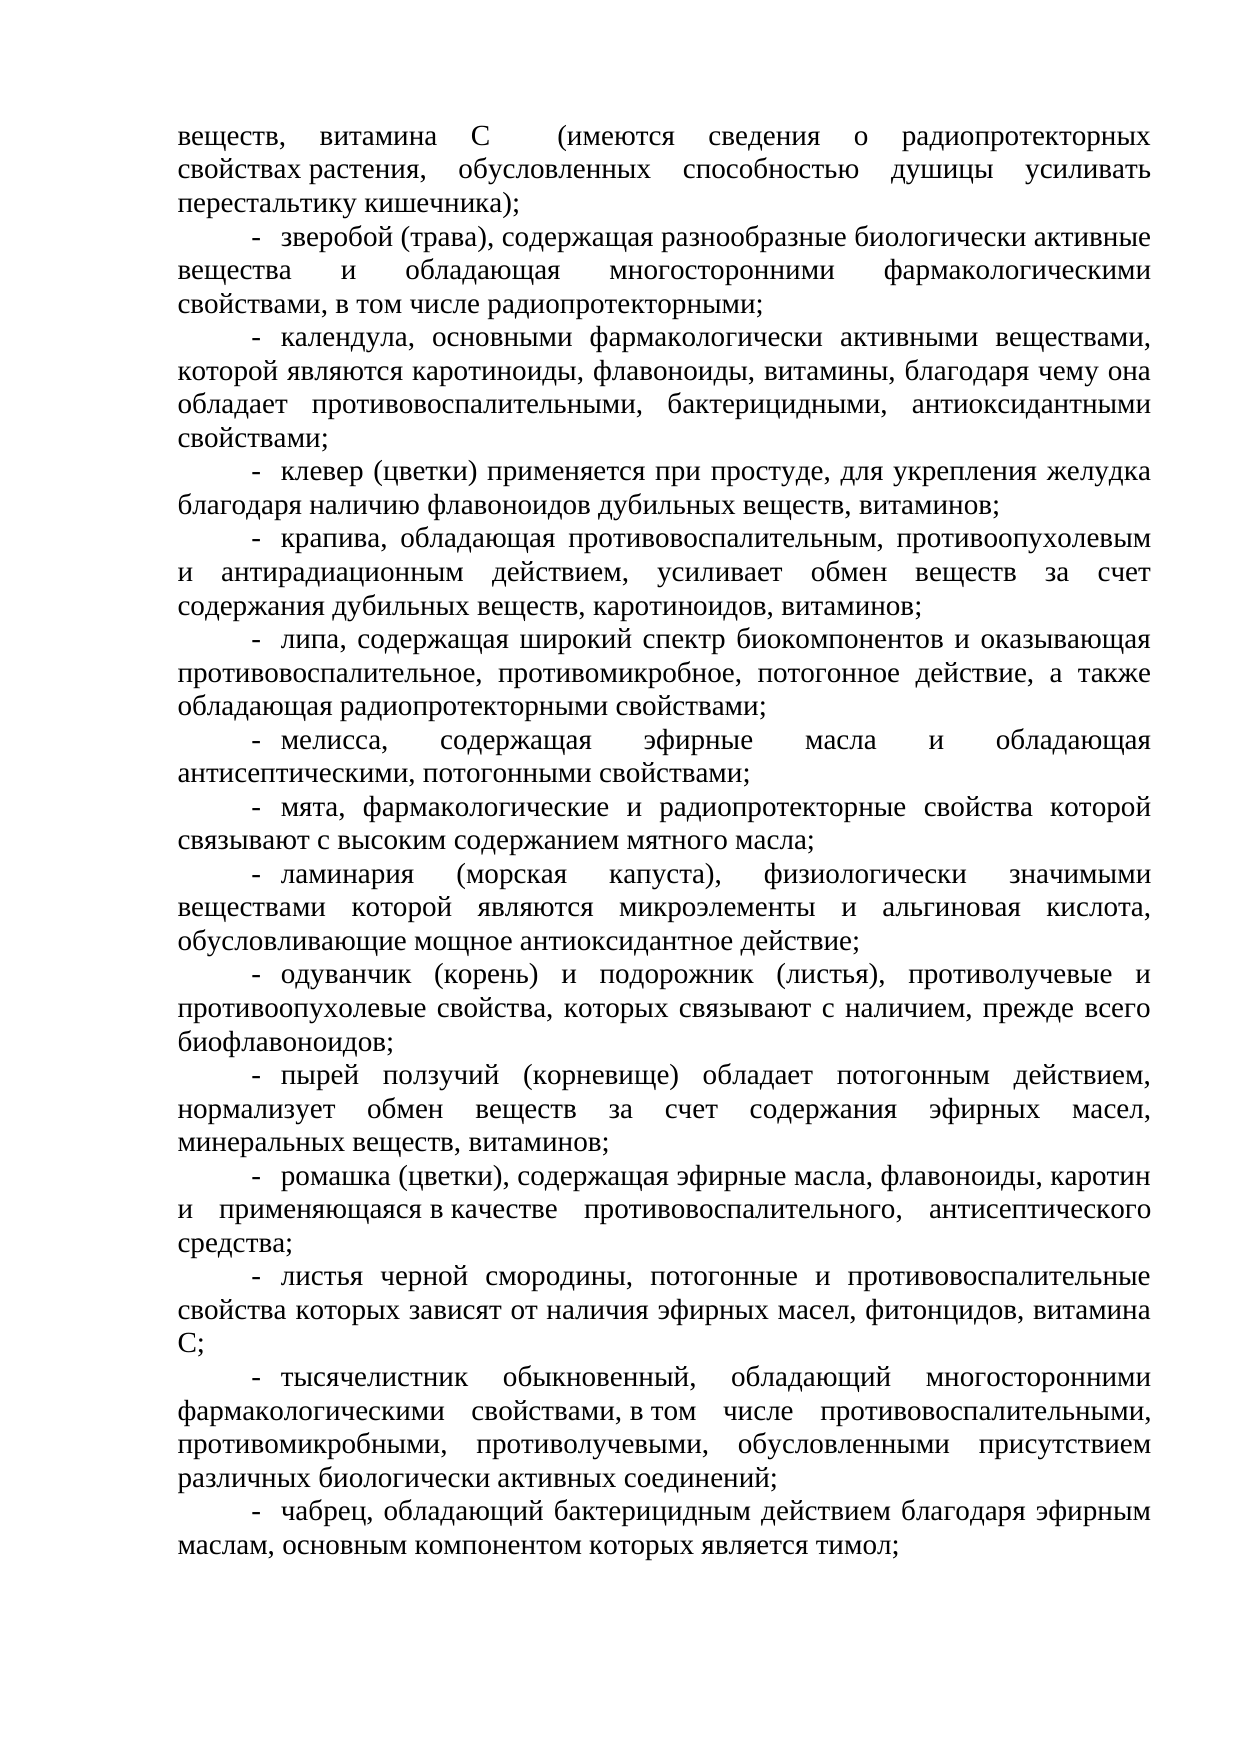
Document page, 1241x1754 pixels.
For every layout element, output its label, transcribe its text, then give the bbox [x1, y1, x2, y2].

list крапива, обладающая противовоспалительным, противоопухолевым и антирадиационным действием, усиливает обмен веществ за счет содержания дубильных веществ, каротиноидов, витаминов; [177, 521, 1152, 621]
list чабрец, обладающий бактерицидным действием благодаря эфирным маслам, основным компонентом которых является тимол; [177, 1493, 1152, 1560]
list листья черной смородины, потогонные и противовоспалительные свойства которых зависят от наличия эфирных масел, фитонцидов, витамина С; [177, 1258, 1152, 1359]
list клевер (цветки) применяется при простуде, для укрепления желудка благодаря наличию флавоноидов дубильных веществ, витаминов; [177, 453, 1152, 521]
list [177, 118, 1152, 219]
list ромашка (цветки), содержащая эфирные масла, флавоноиды, каротин и применяющаяся в качестве противовоспалительного, антисептического средства; [177, 1158, 1152, 1258]
list мелисса, содержащая эфирные масла и обладающая антисептическими, потогонными свойствами; [177, 722, 1152, 789]
list пырей ползучий (корневище) обладает потогонным действием, нормализует обмен веществ за счет содержания эфирных масел, минеральных веществ, витаминов; [177, 1057, 1152, 1158]
list календула, основными фармакологически активными веществами, которой являются каротиноиды, флавоноиды, витамины, благодаря чему она обладает противовоспалительными, бактерицидными, антиоксидантными свойствами; [177, 319, 1152, 453]
list тысячелистник обыкновенный, обладающий многосторонними фармакологическими свойствами, в том числе противовоспалительными, противомикробными, противолучевыми, обусловленными присутствием различных биологически активных соединений; [177, 1359, 1152, 1493]
list мята, фармакологические и радиопротекторные свойства которой связывают с высоким содержанием мятного масла; [177, 789, 1152, 856]
list липа, содержащая широкий спектр биокомпонентов и оказывающая противовоспалительное, противомикробное, потогонное действие, а также обладающая радиопротекторными свойствами; [177, 621, 1152, 722]
list зверобой (трава), содержащая разнообразные биологически активные вещества и обладающая многосторонними фармакологическими свойствами, в том числе радиопротекторными; [177, 219, 1152, 319]
list одуванчик (корень) и подорожник (листья), противолучевые и противоопухолевые свойства, которых связывают с наличием, прежде всего биофлавоноидов; [177, 957, 1152, 1057]
list ламинария (морская капуста), физиологически значимыми веществами которой являются микроэлементы и альгиновая кислота, обусловливающие мощное антиоксидантное действие; [177, 856, 1152, 957]
